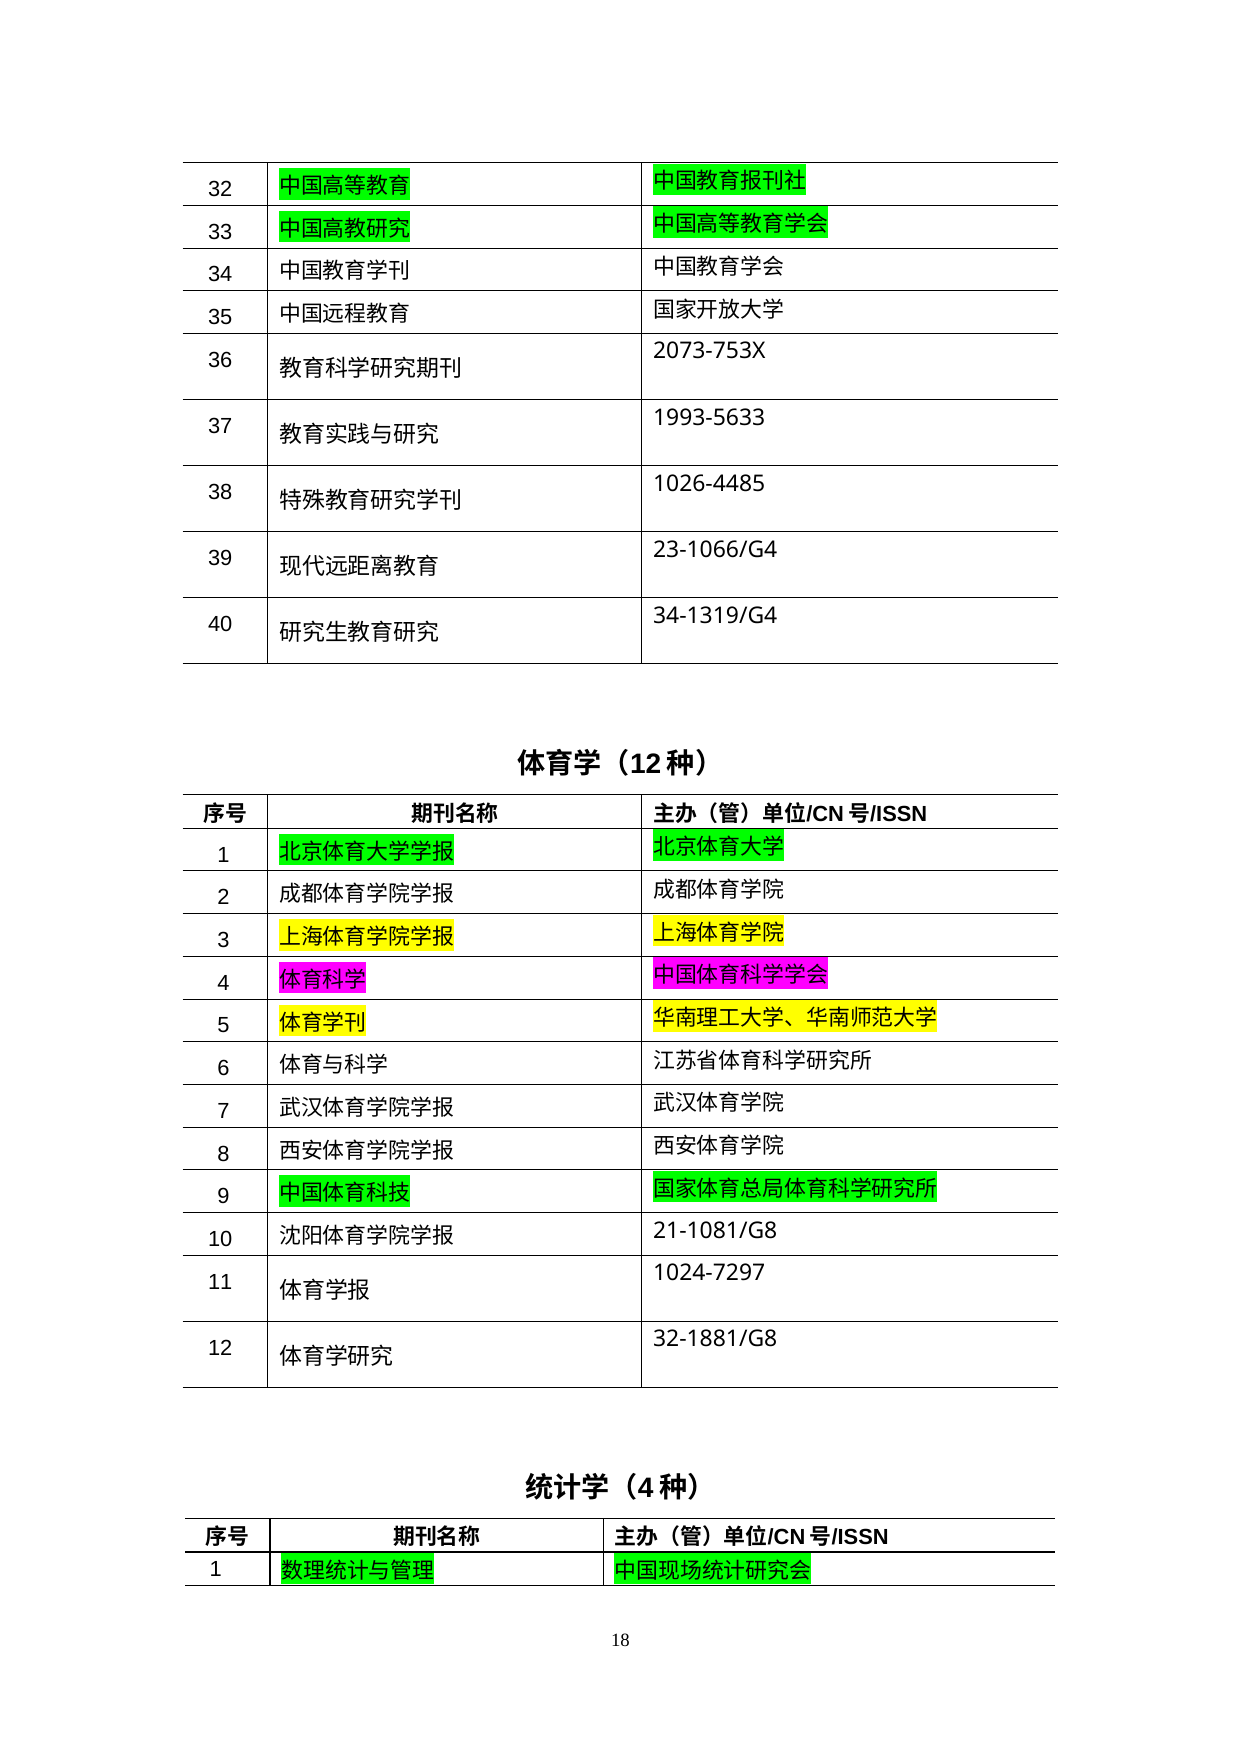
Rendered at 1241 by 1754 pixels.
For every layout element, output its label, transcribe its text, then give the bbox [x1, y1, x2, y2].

table_cell 武汉体育学院 [642, 1085, 1057, 1127]
table_cell 数理统计与管理 [271, 1553, 603, 1585]
table_cell 研究生教育研究 [268, 598, 641, 663]
table_cell 34-1319/G4 [642, 598, 1057, 663]
table_cell 华南理工大学、华南师范大学 [642, 1000, 1057, 1041]
table_cell 中国高等教育学会 [642, 206, 1057, 247]
table_cell [183, 206, 267, 247]
table_cell 上海体育学院学报 [268, 914, 641, 956]
table_cell 中国体育科技 [268, 1170, 641, 1212]
table_cell 中国教育学会 [642, 249, 1057, 290]
table_cell 体育与科学 [268, 1042, 641, 1084]
table_cell [185, 1553, 269, 1585]
table_cell [183, 163, 267, 205]
table_cell [183, 1042, 267, 1084]
table_cell [183, 871, 267, 913]
table_cell 体育学报 [268, 1256, 641, 1321]
table_cell 期刊名称 [268, 795, 641, 828]
table_cell [183, 1128, 267, 1169]
table_cell 特殊教育研究学刊 [268, 466, 641, 531]
table_cell [183, 1213, 267, 1255]
table_cell 中国教育学刊 [268, 249, 641, 290]
table_cell 中国体育科学学会 [642, 957, 1057, 998]
table_cell [183, 400, 267, 465]
table_cell 现代远距离教育 [268, 532, 641, 597]
table_cell 西安体育学院学报 [268, 1128, 641, 1169]
table_cell 1026-4485 [642, 466, 1057, 531]
table_cell [183, 1085, 267, 1127]
table_cell 中国教育报刊社 [642, 163, 1057, 205]
table_cell 1024-7297 [642, 1256, 1057, 1321]
table_cell [183, 466, 267, 531]
table_cell 体育学刊 [268, 1000, 641, 1041]
table_cell 教育科学研究期刊 [268, 334, 641, 399]
table_cell 2073-753X [642, 334, 1057, 399]
table_cell 中国高等教育 [268, 163, 641, 205]
table_cell 北京体育大学 [642, 829, 1057, 870]
table_header 体育学（12种） [183, 729, 1057, 794]
table_cell [183, 829, 267, 870]
table_cell 沈阳体育学院学报 [268, 1213, 641, 1255]
table_cell 国家开放大学 [642, 291, 1057, 333]
table_cell 体育学研究 [268, 1322, 641, 1387]
table_cell 1993-5633 [642, 400, 1057, 465]
table_cell 32-1881/G8 [642, 1322, 1057, 1387]
table_cell 成都体育学院学报 [268, 871, 641, 913]
table_cell 体育科学 [268, 957, 641, 998]
table_cell 23-1066/G4 [642, 532, 1057, 597]
table_cell 中国高教研究 [268, 206, 641, 247]
table_cell [183, 957, 267, 998]
table_header 统计学（4种） [185, 1453, 1055, 1518]
table_cell 序号 [185, 1519, 269, 1551]
table_cell 北京体育大学学报 [268, 829, 641, 870]
table_cell [183, 914, 267, 956]
table_cell [183, 1000, 267, 1041]
table_cell 21-1081/G8 [642, 1213, 1057, 1255]
table_cell 教育实践与研究 [268, 400, 641, 465]
table_cell 序号 [183, 795, 267, 828]
table_cell 成都体育学院 [642, 871, 1057, 913]
table_cell [183, 1256, 267, 1321]
table_cell 期刊名称 [271, 1519, 603, 1551]
table_cell 国家体育总局体育科学研究所 [642, 1170, 1057, 1212]
table_cell 上海体育学院 [642, 914, 1057, 956]
table_cell [183, 532, 267, 597]
table_cell 中国远程教育 [268, 291, 641, 333]
table_cell [183, 291, 267, 333]
table_cell [183, 1170, 267, 1212]
table_cell [183, 334, 267, 399]
table_cell [183, 249, 267, 290]
table_cell [183, 598, 267, 663]
table_cell [183, 1322, 267, 1387]
table_cell 西安体育学院 [642, 1128, 1057, 1169]
table_cell 主办（管）单位/CN号/ISSN [642, 795, 1057, 828]
table_cell 中国现场统计研究会 [604, 1553, 1055, 1585]
table_cell 主办（管）单位/CN号/ISSN [604, 1519, 1055, 1551]
table_cell 武汉体育学院学报 [268, 1085, 641, 1127]
table_cell 江苏省体育科学研究所 [642, 1042, 1057, 1084]
